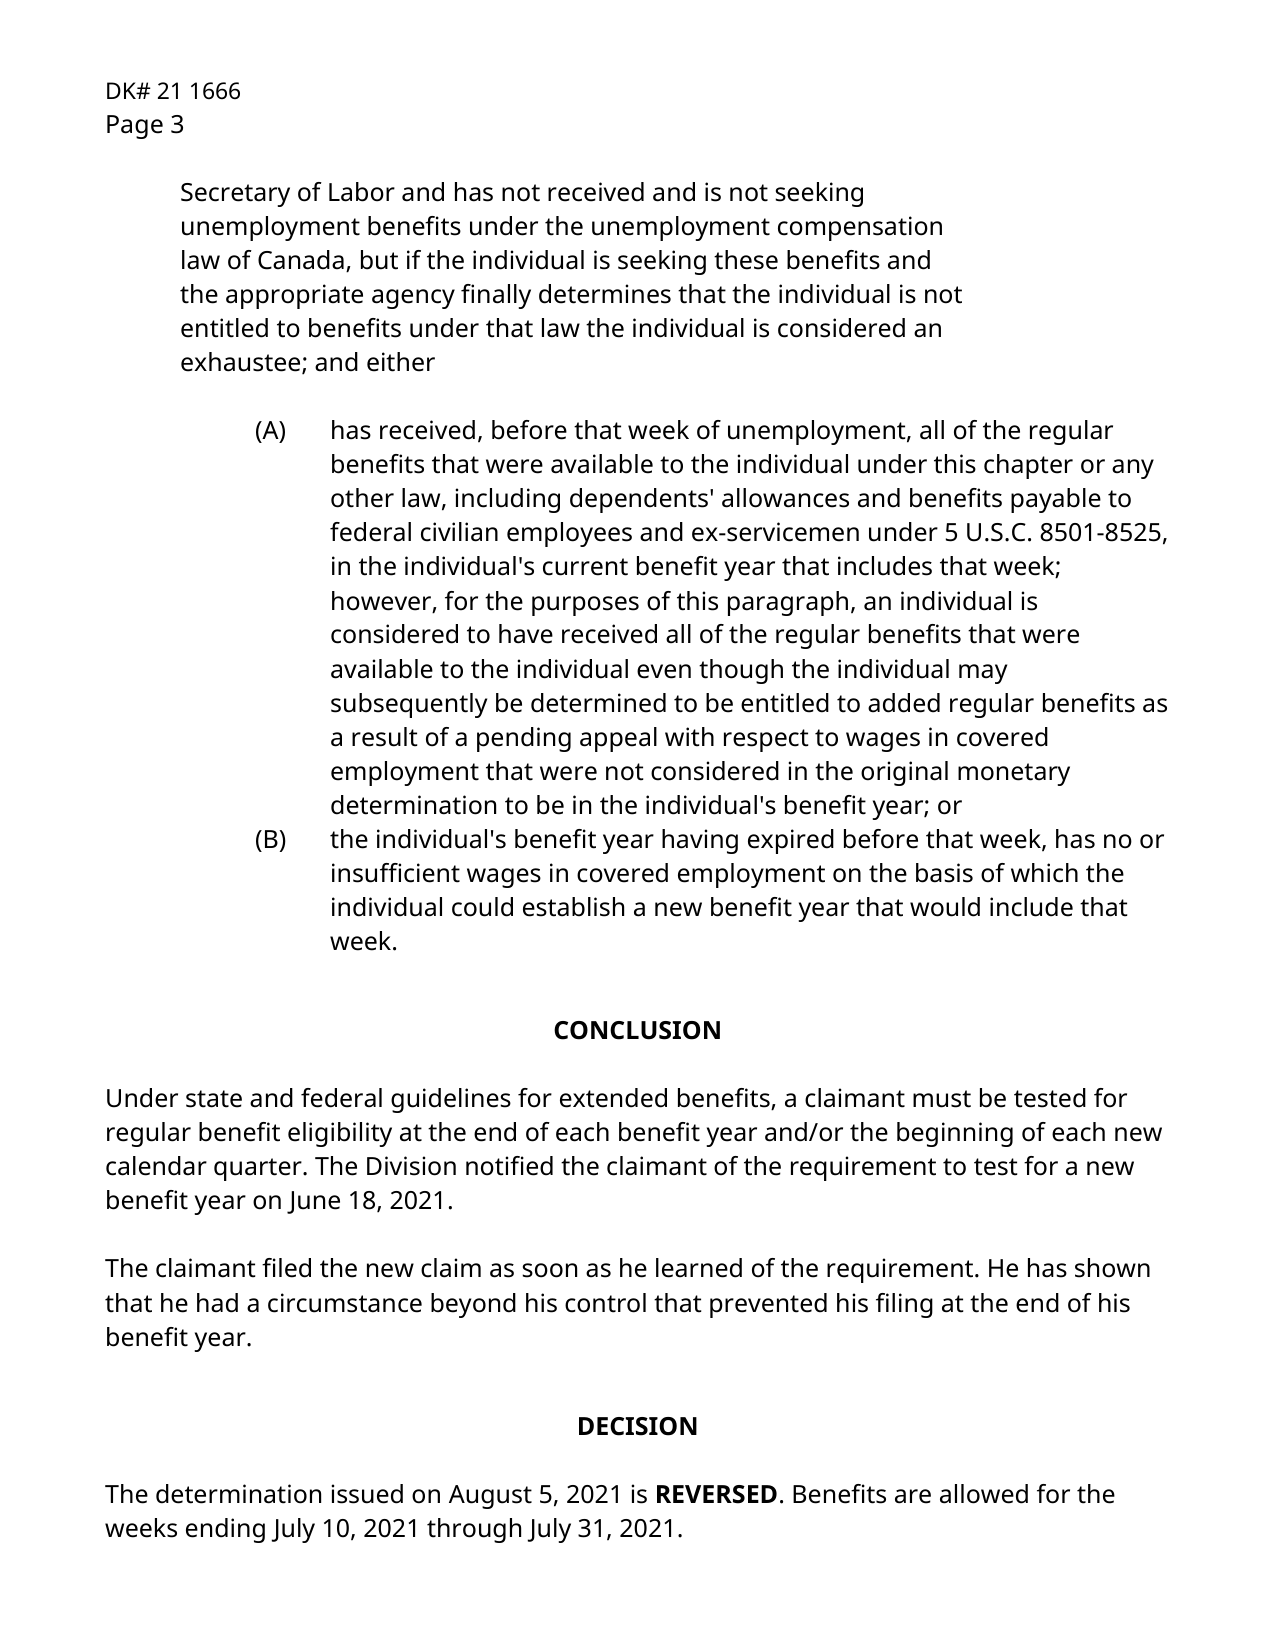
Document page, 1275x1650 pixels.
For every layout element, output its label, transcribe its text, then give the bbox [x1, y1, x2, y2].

text The claimant filed the new claim as soon as he learned of the requirement. He has shown that he had a circumstance beyond his control that prevented his filing at the end of his benefit year. [105, 1251, 1170, 1353]
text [142, 174, 1170, 379]
text (A) has received, before that week of unemployment, all of the regular benefits that were available to the individual under this chapter or any other law, including dependents' allowances and benefits payable to federal civilian employees and ex-servicemen under 5 U.S.C. 8501-8525, in the individual's current benefit year that includes that week; however, for the purposes of this paragraph, an individual is considered to have received all of the regular benefits that were available to the individual even though the individual may subsequently be determined to be entitled to added regular benefits as a result of a pending appeal with respect to wages in covered employment that were not considered in the original monetary determination to be in the individual's benefit year; or [255, 413, 1170, 822]
text Under state and federal guidelines for extended benefits, a claimant must be tested for regular benefit eligibility at the end of each benefit year and/or the beginning of each new calendar quarter. The Division notified the claimant of the requirement to test for a new benefit year on June 18, 2021. [105, 1081, 1170, 1217]
subtitle CONCLUSION [105, 1013, 1170, 1047]
text The determination issued on August 5, 2021 is REVERSED. Benefits are allowed for the weeks ending July 10, 2021 through July 31, 2021. [105, 1476, 1170, 1544]
subtitle DECISION [105, 1408, 1170, 1442]
text (B) the individual's benefit year having expired before that week, has no or insufficient wages in covered employment on the basis of which the individual could establish a new benefit year that would include that week. [255, 822, 1170, 958]
